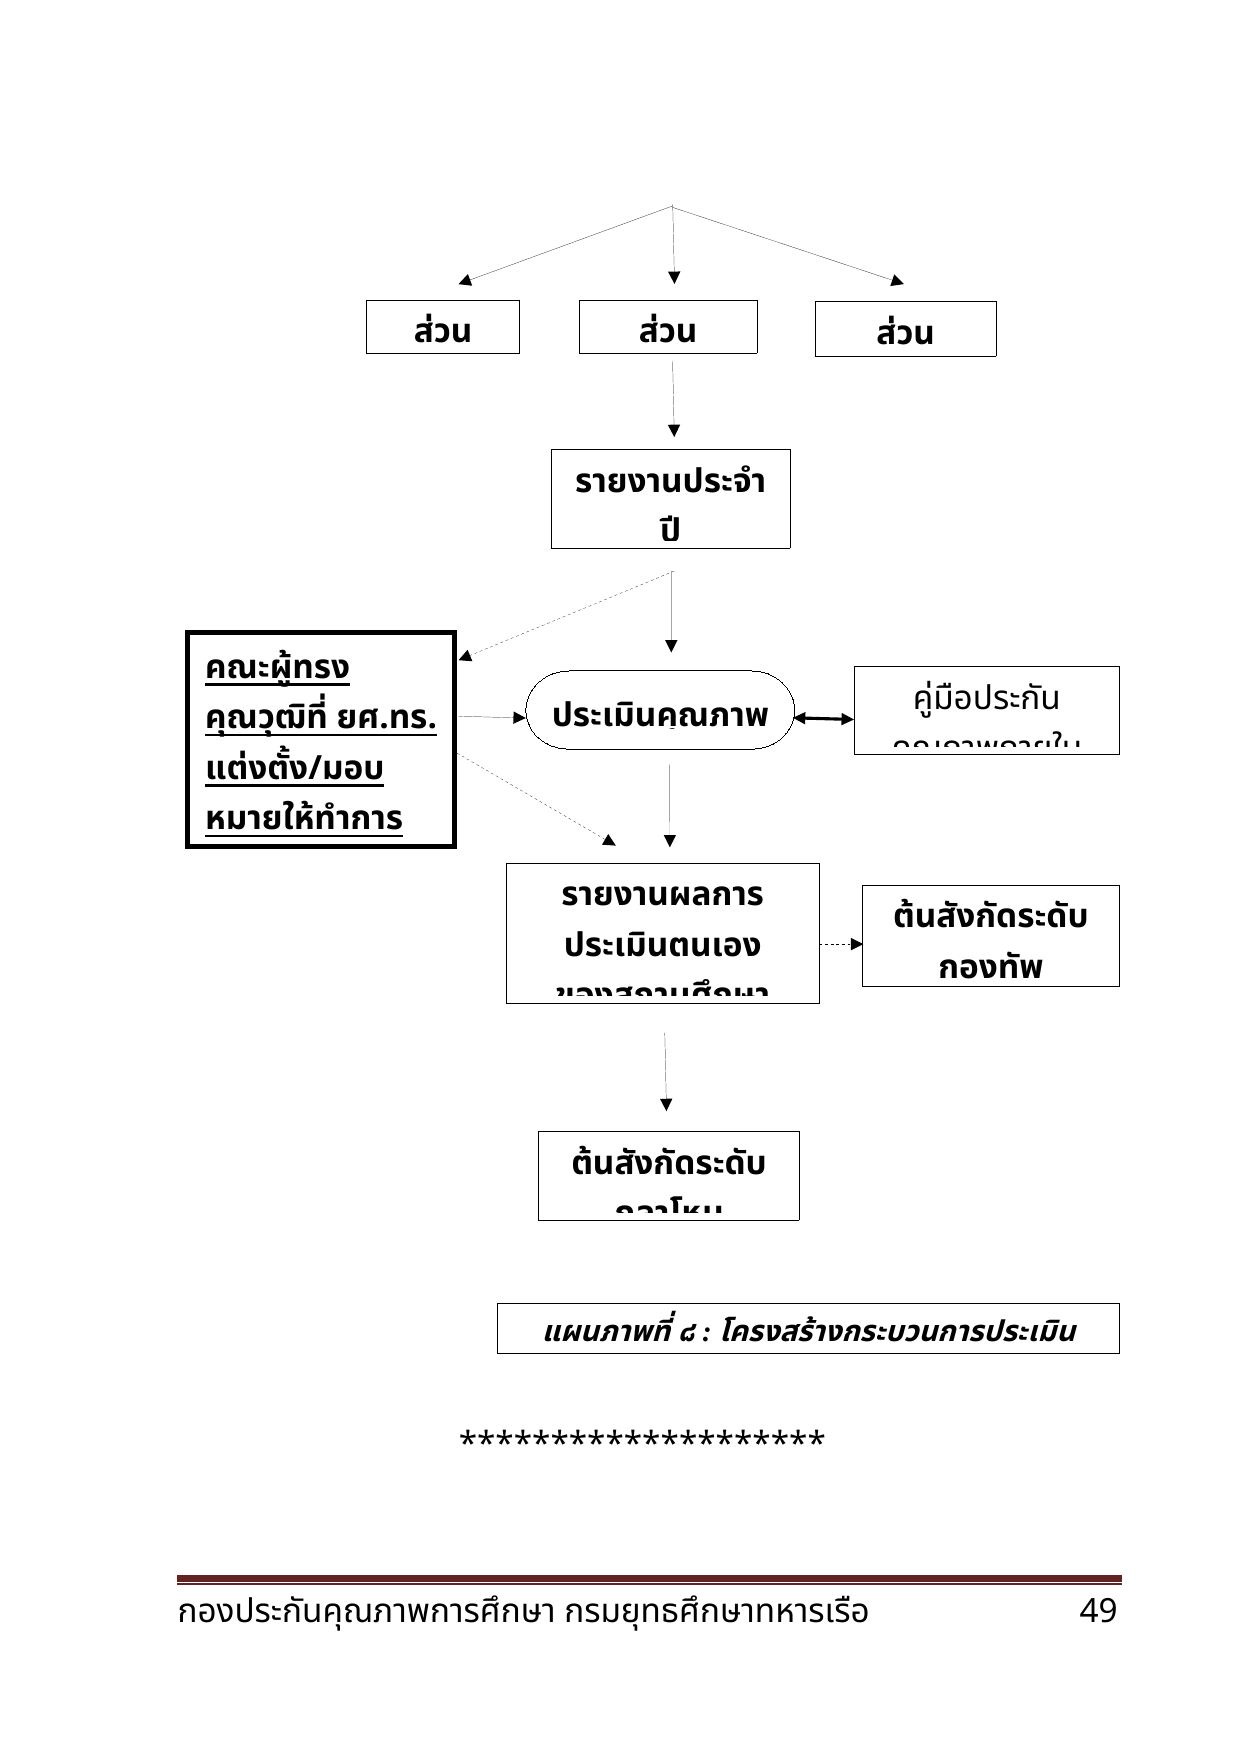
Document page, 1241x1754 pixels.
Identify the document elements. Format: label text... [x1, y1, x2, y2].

text ******************** [162, 1419, 1122, 1465]
